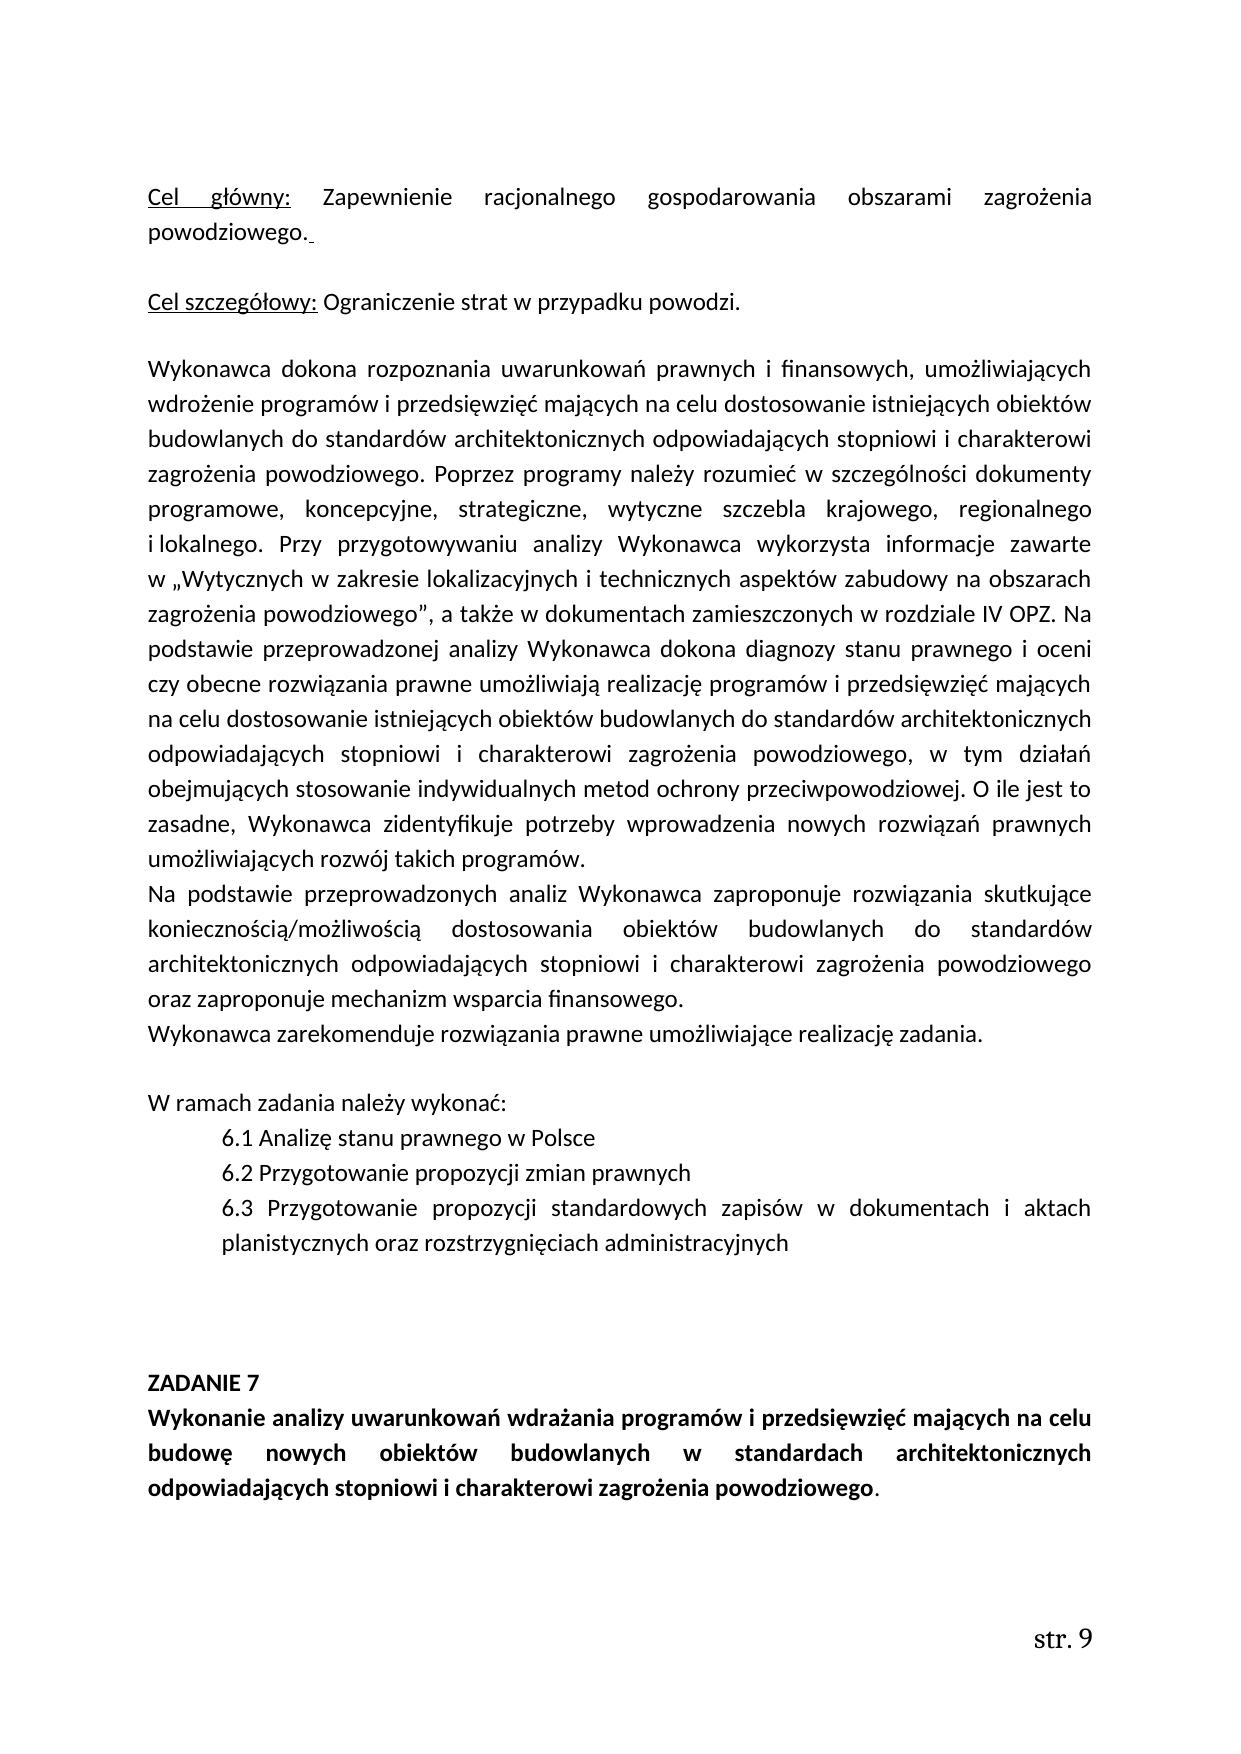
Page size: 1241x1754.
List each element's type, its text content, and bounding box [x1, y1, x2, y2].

text Cel główny: Zapewnienie racjonalnego gospodarowania obszarami zagrożenia powodziowego. [148, 181, 1093, 246]
text 6.1 Analizę stanu prawnego w Polsce [221, 1122, 1093, 1152]
text Wykonawca dokona rozpoznania uwarunkowań prawnych i finansowych, umożliwiających wdrożenie programów i przedsięwzięć mających na celu dostosowanie istniejących obiektów budowlanych do standardów architektonicznych odpowiadających stopniowi i charakterowi zagrożenia powodziowego. Poprzez programy należy rozumieć w szczególności dokumenty programowe, koncepcyjne, strategiczne, wytyczne szczebla krajowego, regionalnego i lokalnego. Przy przygotowywaniu analizy Wykonawca wykorzysta informacje zawarte w „Wytycznych w zakresie lokalizacyjnych i technicznych aspektów zabudowy na obszarach zagrożenia powodziowego”, a także w dokumentach zamieszczonych w rozdziale IV OPZ. Na podstawie przeprowadzonej analizy Wykonawca dokona diagnozy stanu prawnego i oceni czy obecne rozwiązania prawne umożliwiają realizację programów i przedsięwzięć mających na celu dostosowanie istniejących obiektów budowlanych do standardów architektonicznych odpowiadających stopniowi i charakterowi zagrożenia powodziowego, w tym działań obejmujących stosowanie indywidualnych metod ochrony przeciwpowodziowej. O ile jest to zasadne, Wykonawca zidentyfikuje potrzeby wprowadzenia nowych rozwiązań prawnych umożliwiających rozwój takich programów. [148, 354, 1093, 874]
text Wykonawca zarekomenduje rozwiązania prawne umożliwiające realizację zadania. [148, 1019, 1093, 1049]
text Wykonanie analizy uwarunkowań wdrażania programów i przedsięwzięć mających na celu budowę nowych obiektów budowlanych w standardach architektonicznych odpowiadających stopniowi i charakterowi zagrożenia powodziowego. [148, 1402, 1093, 1502]
text ZADANIE 7 [148, 1367, 1093, 1397]
text Na podstawie przeprowadzonych analiz Wykonawca zaproponuje rozwiązania skutkujące koniecznością/możliwością dostosowania obiektów budowlanych do standardów architektonicznych odpowiadających stopniowi i charakterowi zagrożenia powodziowego oraz zaproponuje mechanizm wsparcia finansowego. [148, 879, 1093, 1014]
text Cel szczegółowy: Ograniczenie strat w przypadku powodzi. [148, 286, 1093, 316]
text 6.2 Przygotowanie propozycji zmian prawnych [221, 1157, 1093, 1187]
text W ramach zadania należy wykonać: [148, 1087, 1093, 1117]
text 6.3 Przygotowanie propozycji standardowych zapisów w dokumentach i aktach planistycznych oraz rozstrzygnięciach administracyjnych [221, 1192, 1093, 1257]
